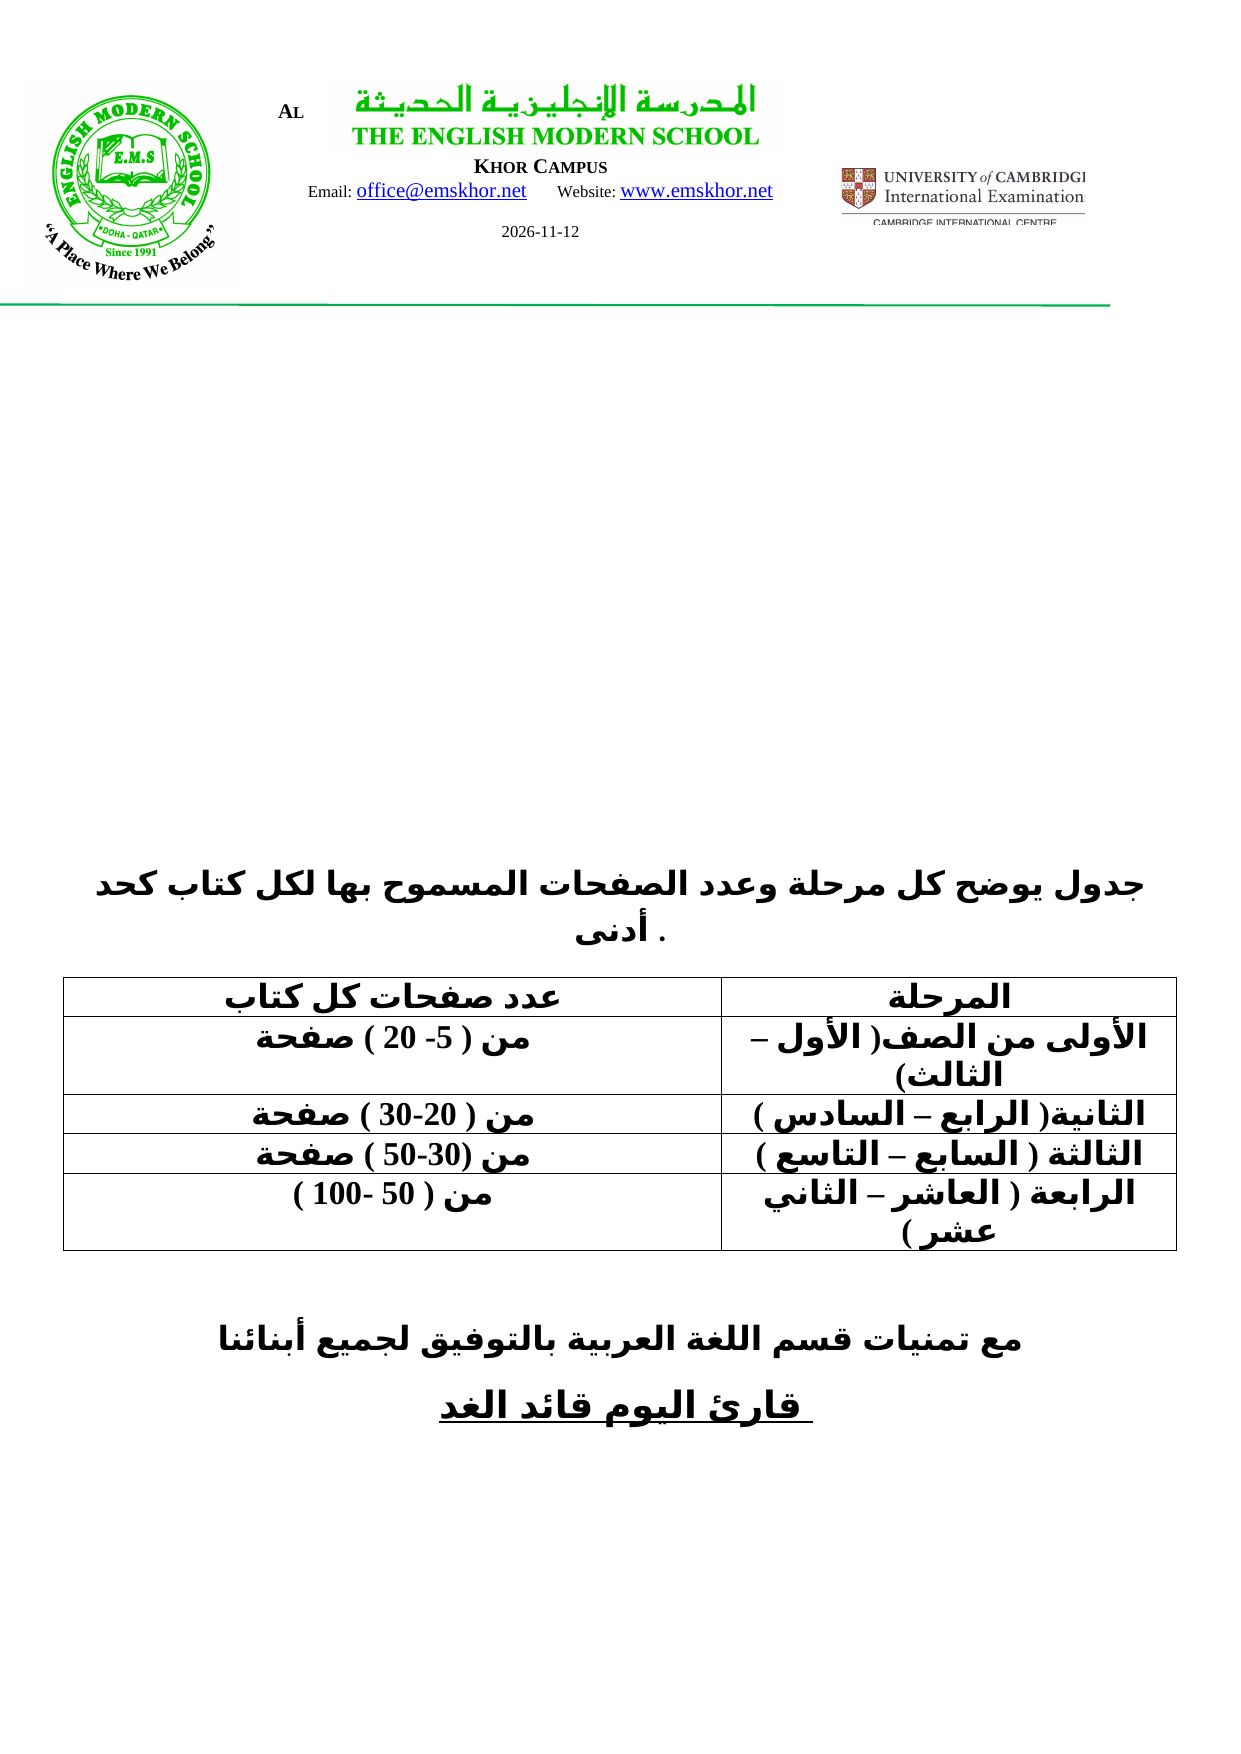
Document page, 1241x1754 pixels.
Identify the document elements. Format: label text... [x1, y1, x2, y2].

table_cell من ( 50 -100 ) [64, 1174, 721, 1250]
table_cell الرابعة ( العاشر – الثاني عشر ) [722, 1174, 1176, 1250]
picture [841, 168, 1086, 225]
table_cell من ( 5- 20 ) صفحة [64, 1017, 721, 1094]
text مع تمنيات قسم اللغة العربية بالتوفيق لجميع أبنائنا [75, 1319, 1165, 1357]
table_cell من ( 20-30 ) صفحة [64, 1095, 721, 1133]
text قارئ اليوم قائد الغد [75, 1384, 1165, 1427]
table_header عدد صفحات كل كتاب [64, 978, 721, 1016]
text جدول يوضح كل مرحلة وعدد الصفحات المسموح بها لكل كتاب كحد أدنى . [75, 864, 1165, 950]
table_cell الثانية( الرابع – السادس ) [722, 1095, 1176, 1133]
picture [23, 75, 243, 286]
table_cell من (30-50 ) صفحة [64, 1134, 721, 1172]
table_header المرحلة [722, 978, 1176, 1016]
table_cell الأولى من الصف( الأول – الثالث) [722, 1017, 1176, 1094]
picture [328, 75, 788, 154]
table_cell الثالثة ( السابع – التاسع ) [722, 1134, 1176, 1172]
